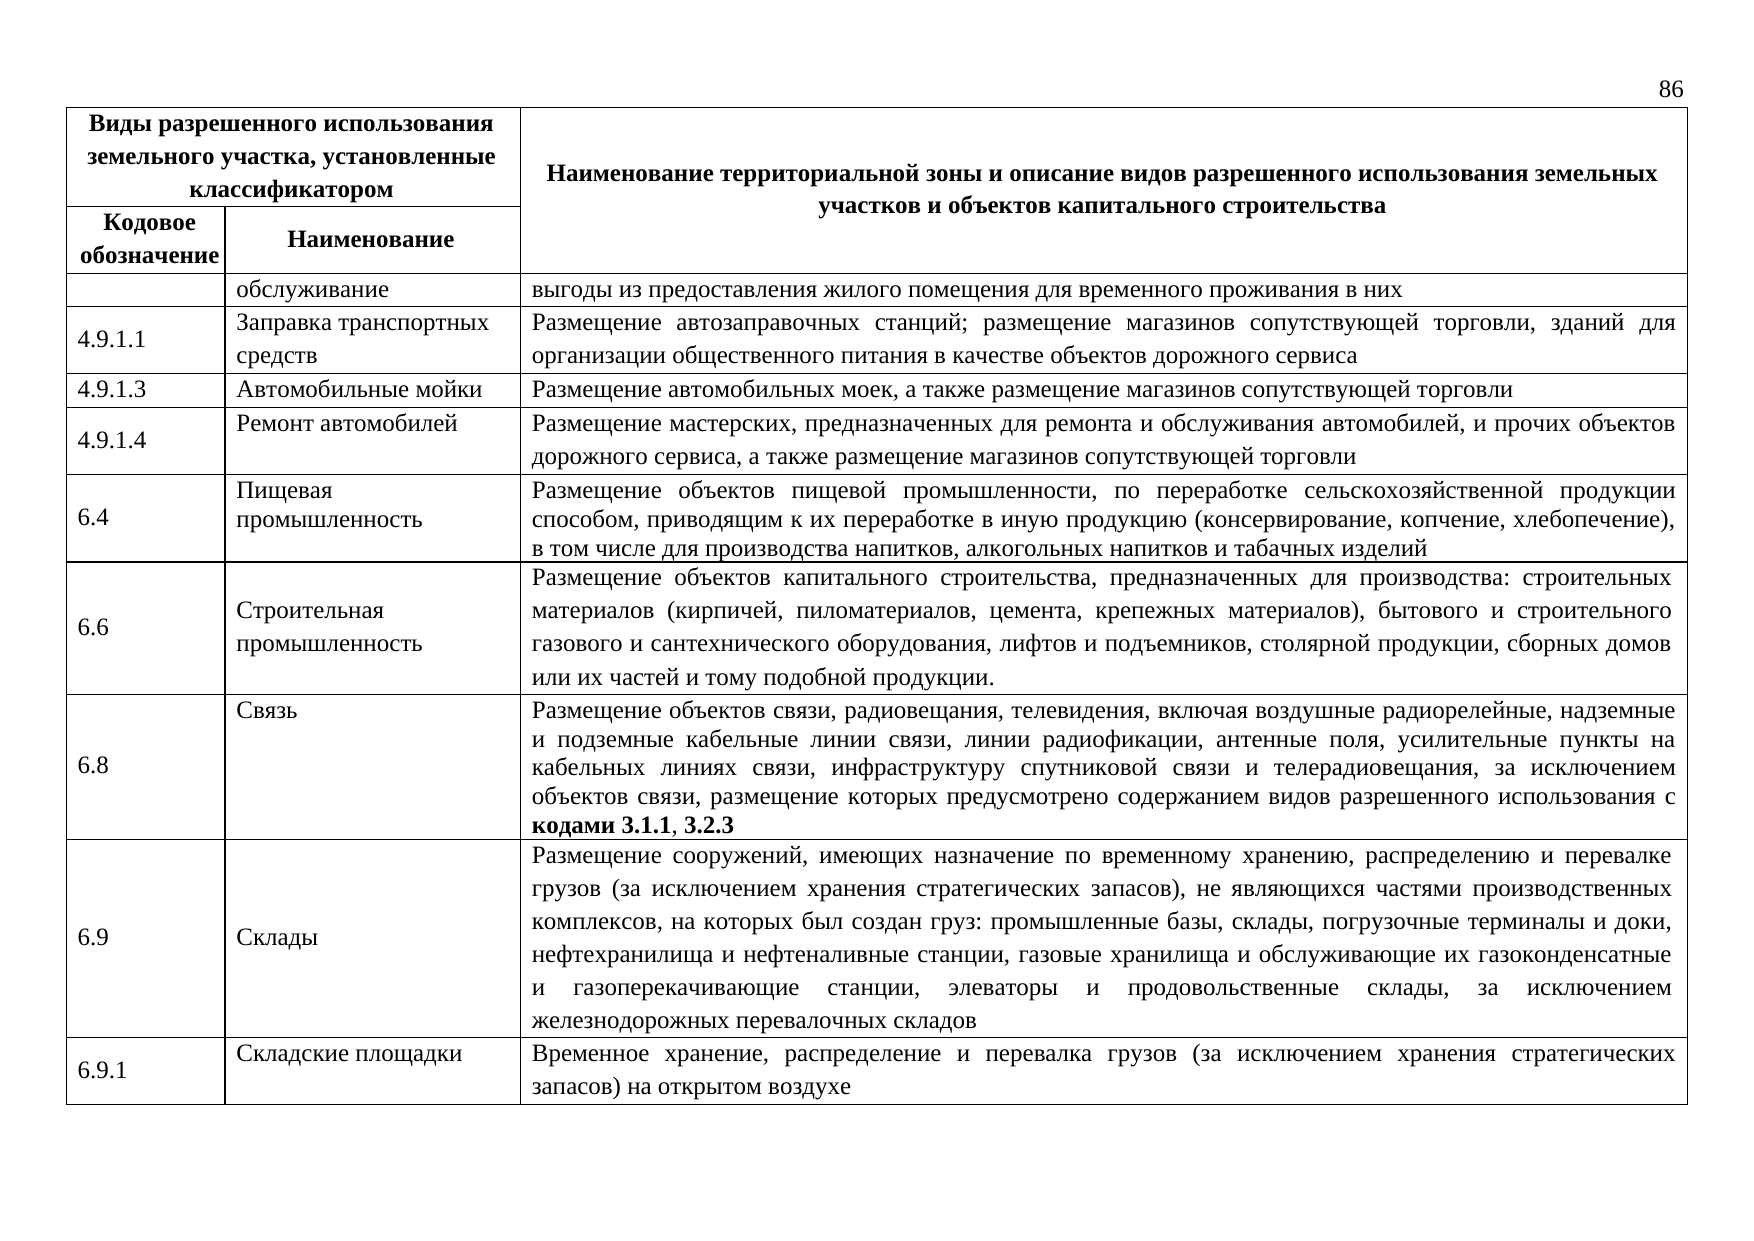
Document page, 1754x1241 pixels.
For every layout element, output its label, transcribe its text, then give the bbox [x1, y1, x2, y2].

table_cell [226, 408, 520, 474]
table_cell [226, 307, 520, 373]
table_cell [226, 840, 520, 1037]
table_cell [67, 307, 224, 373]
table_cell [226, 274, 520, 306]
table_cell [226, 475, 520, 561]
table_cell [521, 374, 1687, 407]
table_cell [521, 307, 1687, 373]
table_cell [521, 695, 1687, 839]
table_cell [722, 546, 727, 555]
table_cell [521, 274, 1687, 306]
table_header Виды разрешенного использования земельного участка, установленные классификатором [67, 108, 520, 206]
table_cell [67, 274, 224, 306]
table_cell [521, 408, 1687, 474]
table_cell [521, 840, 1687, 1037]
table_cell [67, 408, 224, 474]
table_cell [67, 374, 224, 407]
table_header Наименование территориальной зоны и описание видов разрешенного использования земельных участков и объектов капитального строительства [521, 108, 1687, 273]
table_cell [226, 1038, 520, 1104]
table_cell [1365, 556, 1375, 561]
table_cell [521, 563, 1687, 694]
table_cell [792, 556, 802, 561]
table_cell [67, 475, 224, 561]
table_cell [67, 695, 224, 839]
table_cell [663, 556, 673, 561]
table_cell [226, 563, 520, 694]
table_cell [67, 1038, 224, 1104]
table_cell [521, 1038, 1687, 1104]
table_cell Кодовое обозначение [67, 207, 224, 273]
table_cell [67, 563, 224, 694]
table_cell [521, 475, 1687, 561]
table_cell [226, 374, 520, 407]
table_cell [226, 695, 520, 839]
table_cell Наименование [226, 207, 520, 273]
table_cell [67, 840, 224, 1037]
